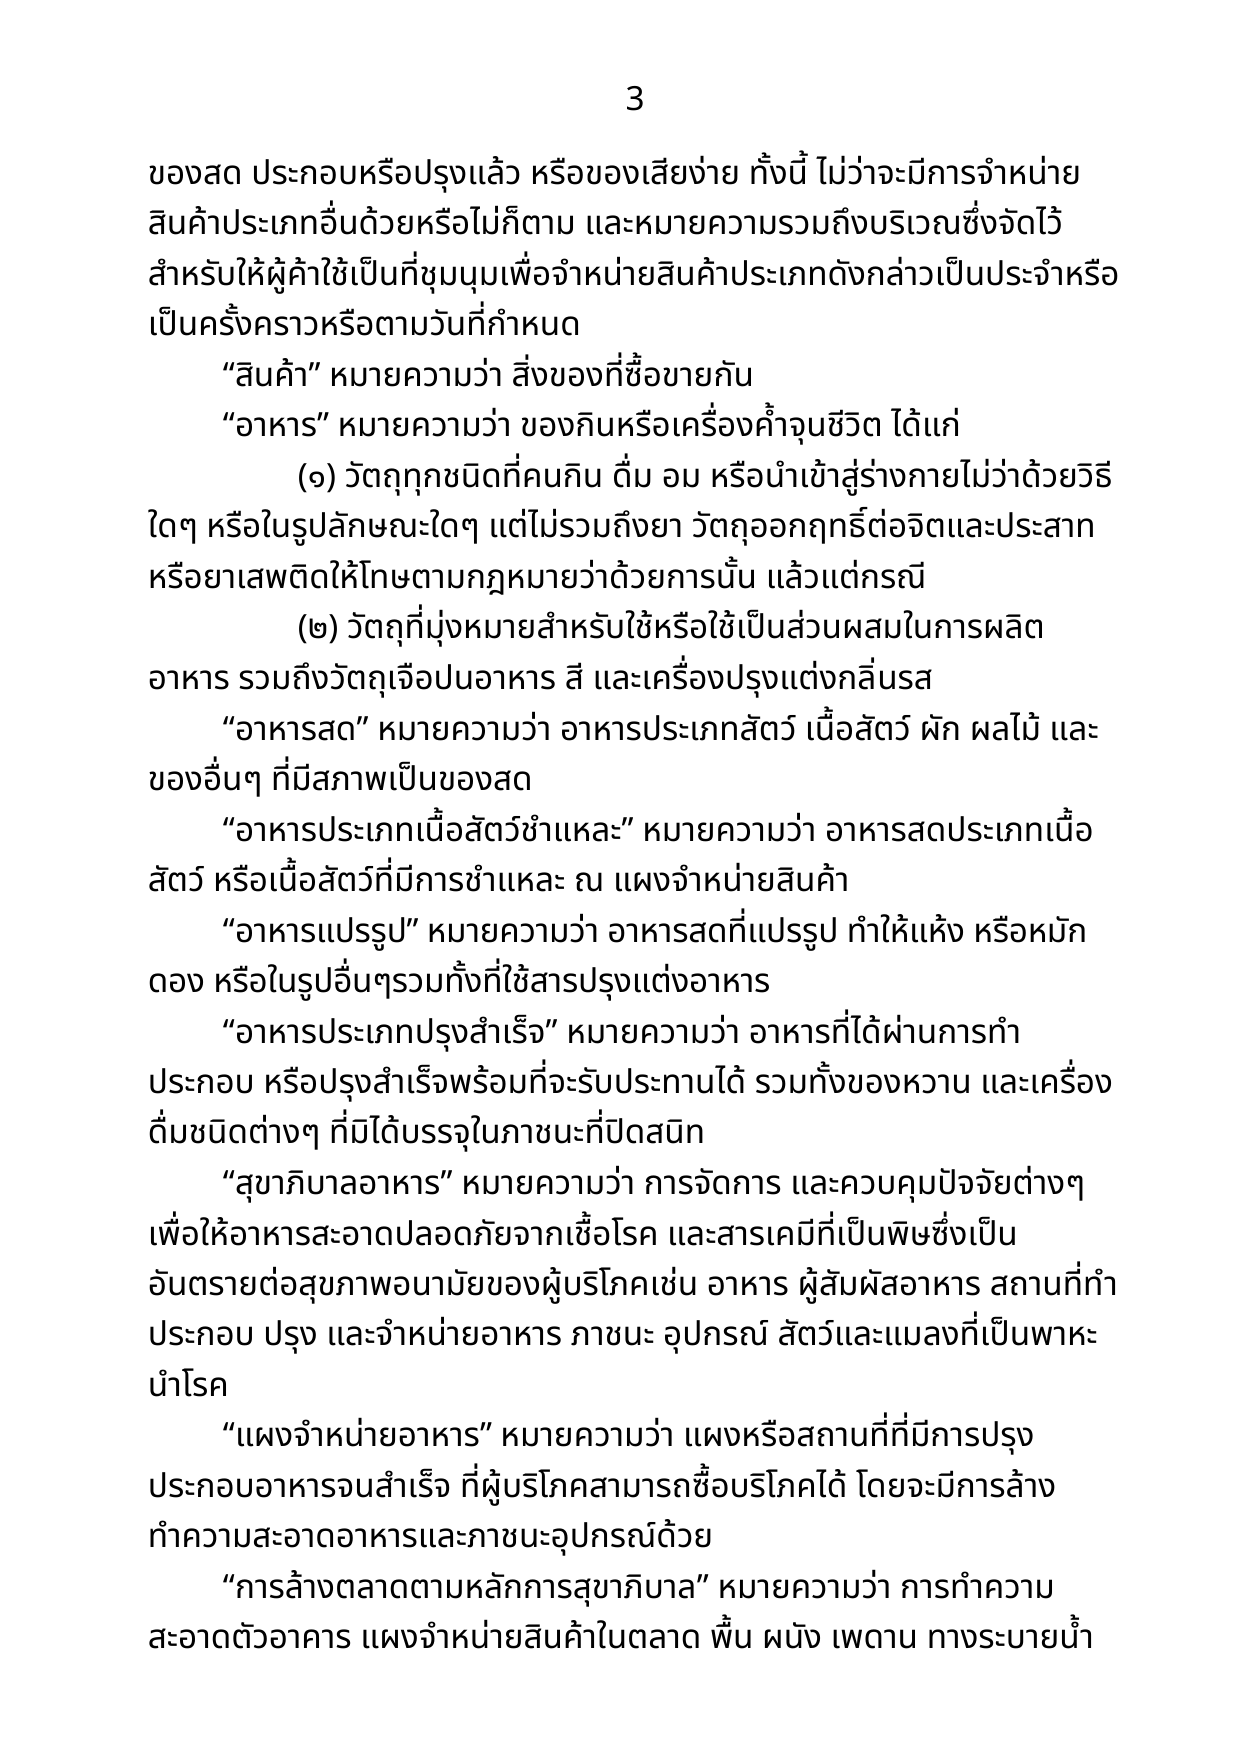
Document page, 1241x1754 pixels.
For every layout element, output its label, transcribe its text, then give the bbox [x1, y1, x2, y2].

text “สินค้า” หมายความว่า สิ่งของที่ซื้อขายกัน [148, 351, 1122, 401]
text “สุขาภิบาลอาหาร” หมายความว่า การจัดการ และควบคุมปัจจัยต่างๆ เพื่อให้อาหารสะอาดปลอดภัยจากเชื้อโรค และสารเคมีที่เป็นพิษซึ่งเป็นอันตรายต่อสุขภาพอนามัยของผู้บริโภคเช่น อาหาร ผู้สัมผัสอาหาร สถานที่ทำ ประกอบ ปรุง และจำหน่ายอาหาร ภาชนะ อุปกรณ์ สัตว์และแมลงที่เป็นพาหะนำโรค [148, 1159, 1122, 1411]
text “อาหารแปรรูป” หมายความว่า อาหารสดที่แปรรูป ทำให้แห้ง หรือหมักดอง หรือในรูปอื่นๆรวมทั้งที่ใช้สารปรุงแต่งอาหาร [148, 906, 1122, 1007]
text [148, 149, 1122, 351]
text “แผงจำหน่ายอาหาร” หมายความว่า แผงหรือสถานที่ที่มีการปรุง ประกอบอาหารจนสำเร็จ ที่ผู้บริโภคสามารถซื้อบริโภคได้ โดยจะมีการล้างทำความสะอาดอาหารและภาชนะอุปกรณ์ด้วย [148, 1411, 1122, 1563]
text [148, 1563, 1122, 1664]
text (๑) วัตถุทุกชนิดที่คนกิน ดื่ม อม หรือนำเข้าสู่ร่างกายไม่ว่าด้วยวิธีใดๆ หรือในรูปลักษณะใดๆ แต่ไม่รวมถึงยา วัตถุออกฤทธิ์ต่อจิตและประสาท หรือยาเสพติดให้โทษตามกฎหมายว่าด้วยการนั้น แล้วแต่กรณี [148, 452, 1122, 603]
text “อาหารประเภทเนื้อสัตว์ชำแหละ” หมายความว่า อาหารสดประเภทเนื้อสัตว์ หรือเนื้อสัตว์ที่มีการชำแหละ ณ แผงจำหน่ายสินค้า [148, 805, 1122, 906]
text “อาหารสด” หมายความว่า อาหารประเภทสัตว์ เนื้อสัตว์ ผัก ผลไม้ และของอื่นๆ ที่มีสภาพเป็นของสด [148, 704, 1122, 805]
text (๒) วัตถุที่มุ่งหมายสำหรับใช้หรือใช้เป็นส่วนผสมในการผลิตอาหาร รวมถึงวัตถุเจือปนอาหาร สี และเครื่องปรุงแต่งกลิ่นรส [148, 603, 1122, 704]
text “อาหารประเภทปรุงสำเร็จ” หมายความว่า อาหารที่ได้ผ่านการทำ ประกอบ หรือปรุงสำเร็จพร้อมที่จะรับประทานได้ รวมทั้งของหวาน และเครื่องดื่มชนิดต่างๆ ที่มิได้บรรจุในภาชนะที่ปิดสนิท [148, 1007, 1122, 1159]
text “อาหาร” หมายความว่า ของกินหรือเครื่องค้ำจุนชีวิต ได้แก่ [148, 401, 1122, 452]
